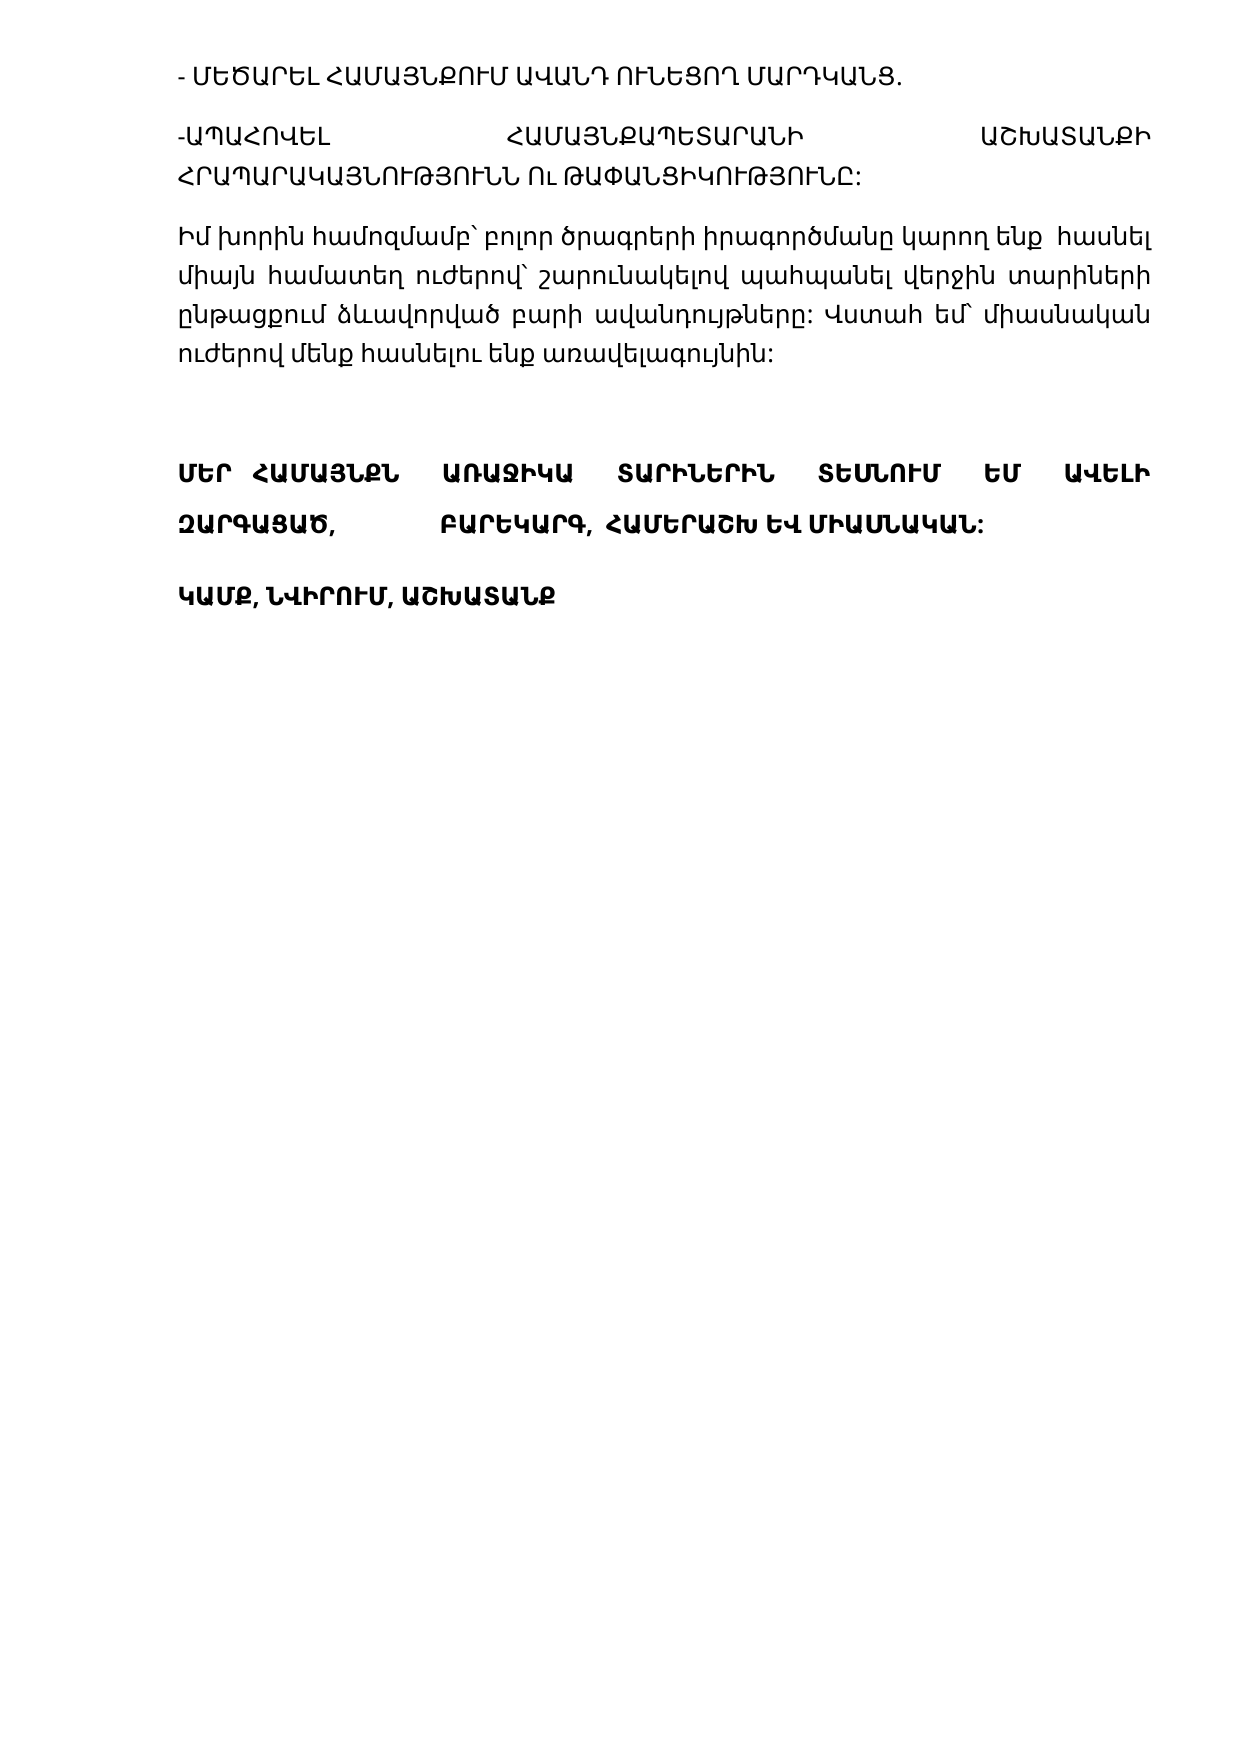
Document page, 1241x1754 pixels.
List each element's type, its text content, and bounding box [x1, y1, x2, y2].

text -ԱՊԱՀՈՎԵԼ ՀԱՄԱՅՆՔԱՊԵՏԱՐԱՆԻ ԱՇԽԱՏԱՆՔԻ ՀՐԱՊԱՐԱԿԱՅՆՈՒԹՅՈՒՆՆ Ու ԹԱՓԱՆՑԻԿՈՒԹՅՈՒՆԸ: [177, 119, 1152, 192]
text Իմ խորին համոզմամբ՝ բոլոր ծրագրերի իրագործմանը կարող ենք հասնել միայն համատեղ ուժերով՝ շարունակելով պահպանել վերջին տարիների ընթացքում ձևավորված բարի ավանդույթները: Վստահ եմ՝ միասնական ուժերով մենք հասնելու ենք առավելագույնին: [177, 218, 1152, 370]
text ՄԵՐ ՀԱՄԱՅՆՔՆ ԱՌԱՋԻԿԱ ՏԱՐԻՆԵՐԻՆ ՏԵՍՆՈՒՄ ԵՄ ԱՎԵԼԻ ԶԱՐԳԱՑԱԾ, ԲԱՐԵԿԱՐԳ, ՀԱՄԵՐԱՇԽ ԵՎ ՄԻԱՍՆԱԿԱՆ: [177, 456, 1152, 541]
text - ՄԵԾԱՐԵԼ ՀԱՄԱՅՆՔՈՒՄ ԱՎԱՆԴ ՈՒՆԵՑՈՂ ՄԱՐԴԿԱՆՑ. [177, 59, 1152, 93]
text ԿԱՄՔ, ՆՎԻՐՈՒՄ, ԱՇԽԱՏԱՆՔ [177, 579, 1152, 613]
